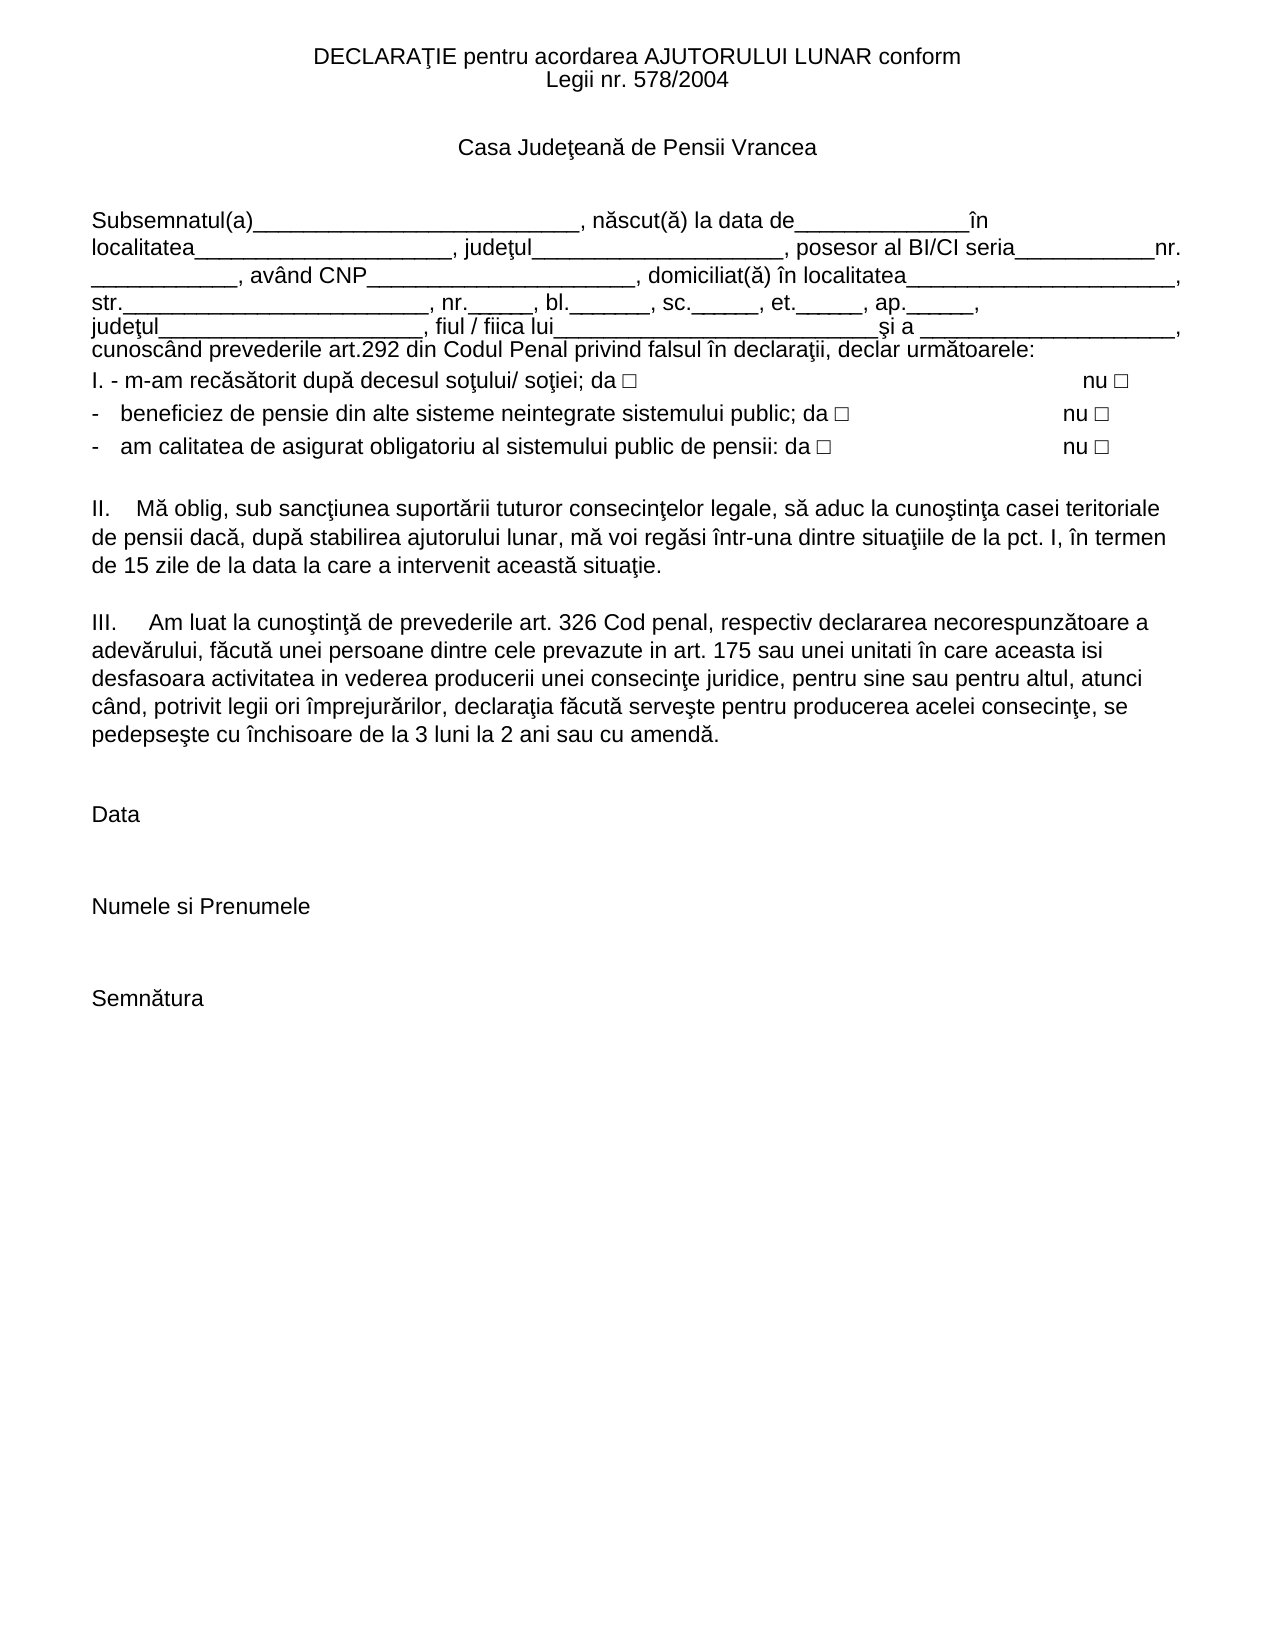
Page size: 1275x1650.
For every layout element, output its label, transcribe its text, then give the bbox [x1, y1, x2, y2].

text Numele si Prenumele [91, 896, 1183, 919]
text , având CNP , domiciliat(ă) în localitatea , [91, 261, 1183, 289]
text DECLARAŢIE pentru acordarea AJUTORULUI LUNAR conform [91, 46, 1183, 69]
text II. Mă oblig, sub sancţiunea suportării tuturor consecinţelor legale, să aduc la cunoştinţa casei teritoriale de pensii dacă, după stabilirea ajutorului lunar, mă voi regăsi într-una dintre situaţiile de la pct. I, în termen de 15 zile de la data la care a intervenit această situaţie. [91, 494, 1183, 580]
text Semnătura [91, 988, 1183, 1011]
text I. - m-am recăsătorit după decesul soţului/ soţiei; da □ nu □ [91, 362, 1183, 395]
text III. Am luat la cunoştinţă de prevederile art. 326 Cod penal, respectiv declararea necorespunzătoare a adevărului, făcută unei persoane dintre cele prevazute in art. 175 sau unei unitati în care aceasta isi desfasoara activitatea in vederea producerii unei consecinţe juridice, pentru sine sau pentru altul, atunci când, potrivit legii ori împrejurărilor, declaraţia făcută serveşte pentru producerea acelei consecinţe, se pedepseşte cu închisoare de la 3 luni la 2 ani sau cu amendă. [91, 608, 1183, 748]
text Data [91, 804, 1183, 827]
text Subsemnatul(a) , născut(ă) la data de în [91, 206, 1183, 234]
text Legii nr. 578/2004 [91, 69, 1183, 92]
text cunoscând prevederile art.292 din Codul Penal privind falsul în declaraţii, declar următoarele: [91, 339, 1183, 362]
list am calitatea de asigurat obligatoriu al sistemului public de pensii: da □ nu □ [91, 428, 1183, 461]
text Casa Judeţeană de Pensii Vrancea [91, 137, 1183, 160]
text judeţul , fiul / fiica lui şi a , [91, 316, 1183, 339]
text str. , nr. , bl. , sc. , et. , ap. , [91, 289, 1183, 316]
list beneficiez de pensie din alte sisteme neintegrate sistemului public; da □ nu □ [91, 395, 1183, 428]
text localitatea , judeţul , posesor al BI/CI seria nr. [91, 234, 1183, 261]
